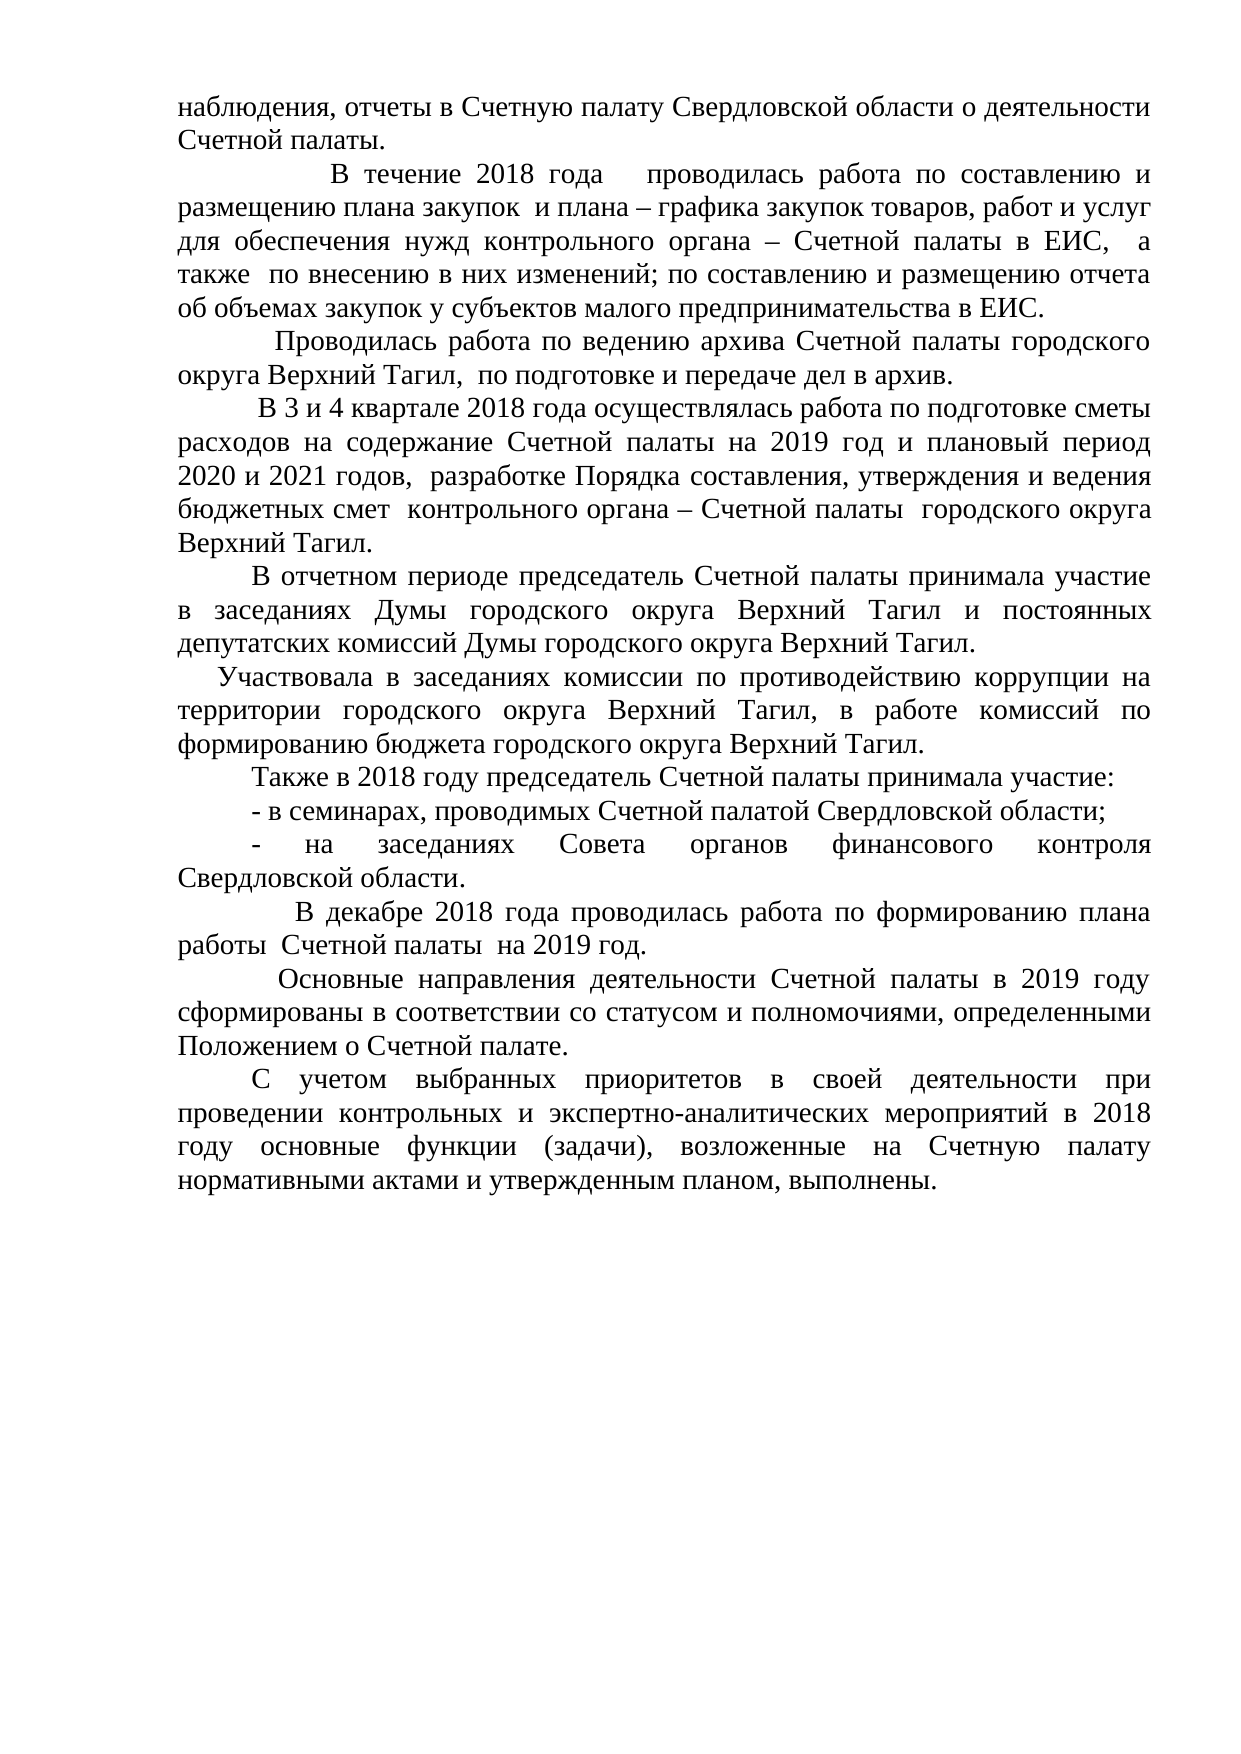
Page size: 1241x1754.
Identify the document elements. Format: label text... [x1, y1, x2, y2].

text В декабре 2018 года проводилась работа по формированию плана работы Счетной палаты на 2019 год. [177, 894, 1152, 961]
text Участвовала в заседаниях комиссии по противодействию коррупции на территории городского округа Верхний Тагил, в работе комиссий по формированию бюджета городского округа Верхний Тагил. [177, 659, 1152, 759]
text С учетом выбранных приоритетов в своей деятельности при проведении контрольных и экспертно-аналитических мероприятий в 2018 году основные функции (задачи), возложенные на Счетную палату нормативными актами и утвержденным планом, выполнены. [177, 1061, 1152, 1196]
text В 3 и 4 квартале 2018 года осуществлялась работа по подготовке сметы расходов на содержание Счетной палаты на 2019 год и плановый период 2020 и 2021 годов, разработке Порядка составления, утверждения и ведения бюджетных смет контрольного органа – Счетной палаты городского округа Верхний Тагил. [177, 391, 1152, 558]
text Основные направления деятельности Счетной палаты в 2019 году сформированы в соответствии со статусом и полномочиями, определенными Положением о Счетной палате. [177, 961, 1152, 1061]
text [177, 89, 1152, 156]
text В отчетном периоде председатель Счетной палаты принимала участие в заседаниях Думы городского округа Верхний Тагил и постоянных депутатских комиссий Думы городского округа Верхний Тагил. [177, 558, 1152, 659]
text - на заседаниях Совета органов финансового контроля Свердловской области. [177, 827, 1152, 894]
text В течение 2018 года проводилась работа по составлению и размещению плана закупок и плана – графика закупок товаров, работ и услуг для обеспечения нужд контрольного органа – Счетной палаты в ЕИС, а также по внесению в них изменений; по составлению и размещению отчета об объемах закупок у субъектов малого предпринимательства в ЕИС. [177, 156, 1152, 323]
text Также в 2018 году председатель Счетной палаты принимала участие: [177, 759, 1152, 793]
text - в семинарах, проводимых Счетной палатой Свердловской области; [177, 793, 1152, 827]
text Проводилась работа по ведению архива Счетной палаты городского округа Верхний Тагил, по подготовке и передаче дел в архив. [177, 323, 1152, 391]
